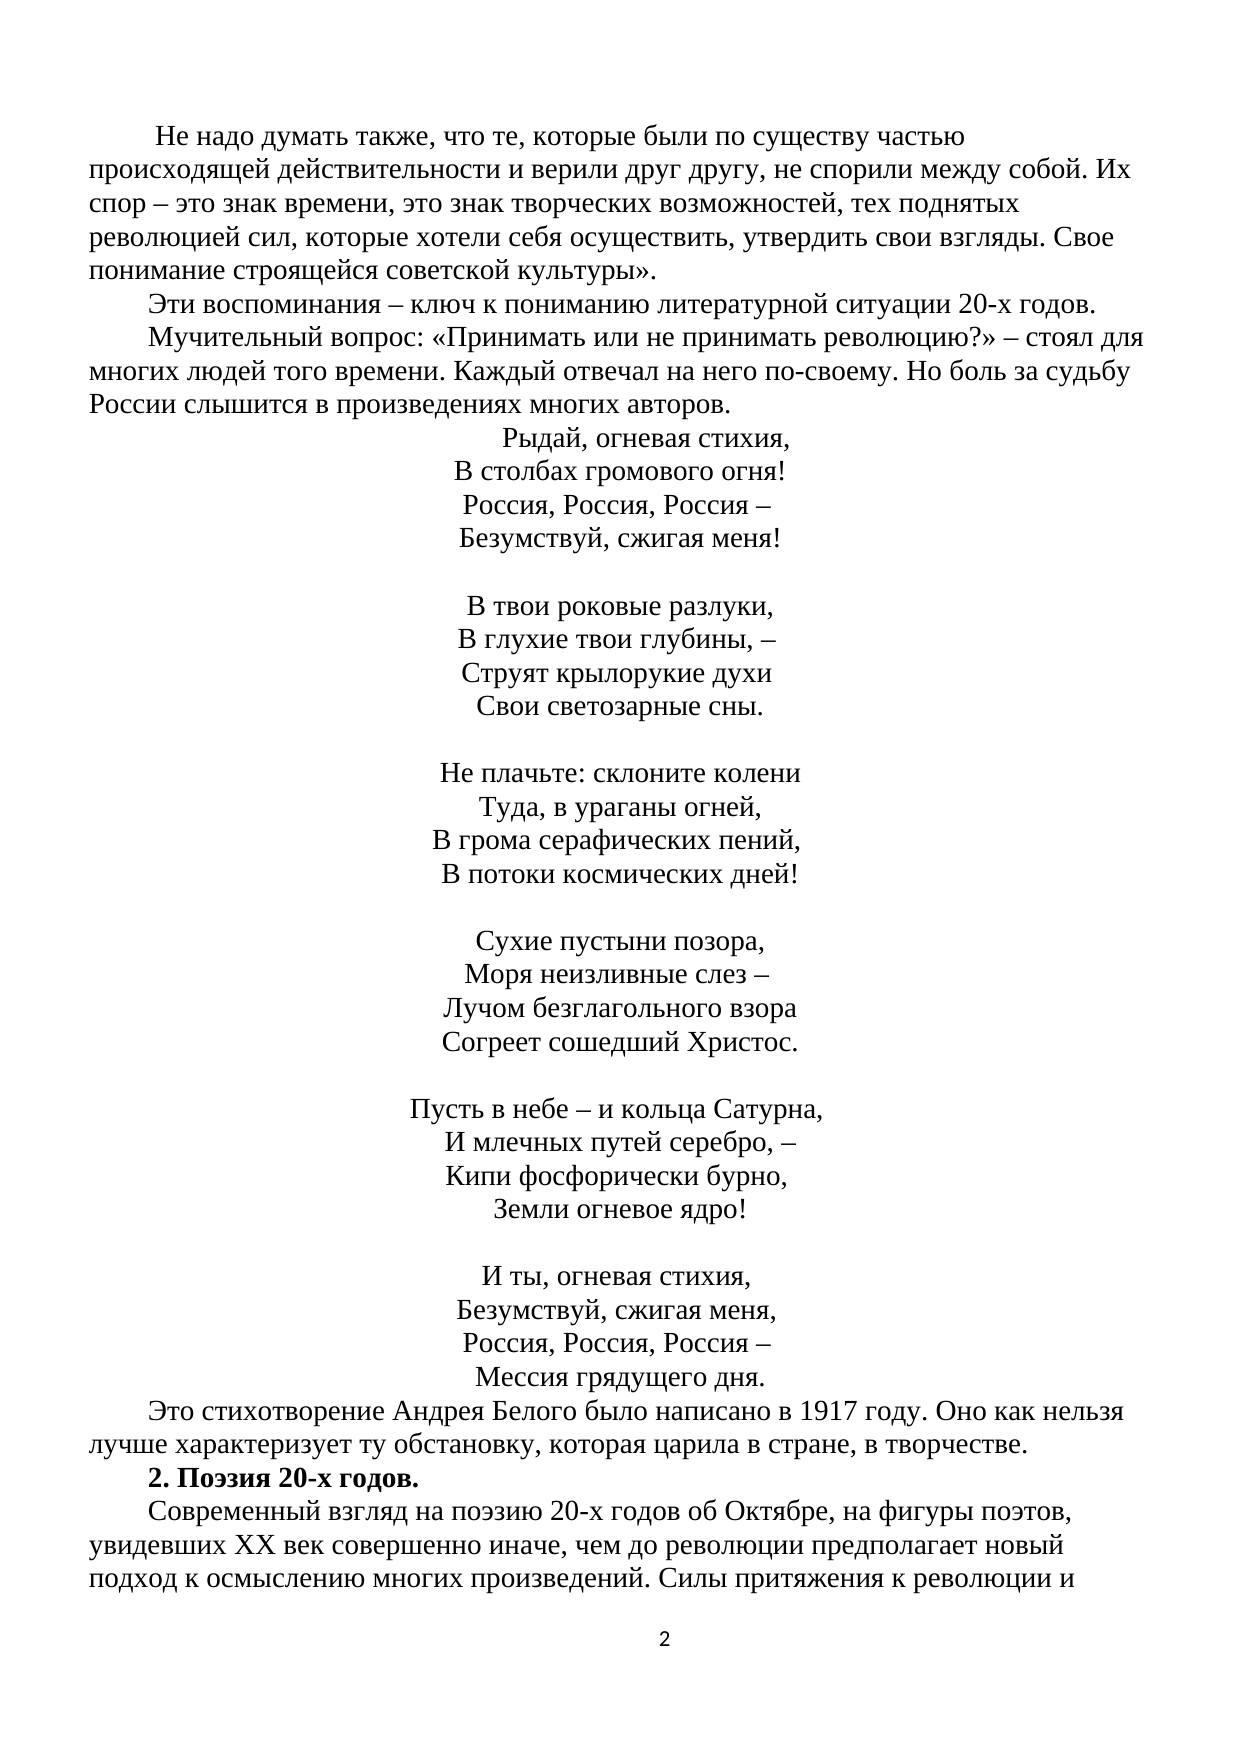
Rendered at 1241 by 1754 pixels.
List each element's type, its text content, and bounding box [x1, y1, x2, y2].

text Это стихотворение Андрея Белого было написано в 1917 году. Оно как нельзя лучше характеризует ту обстановку, которая царила в стране, в творчестве. [88, 1393, 1152, 1460]
text Не надо думать также, что те, которые были по существу частью происходящей действительности и верили друг другу, не спорили между собой. Их спор – это знак времени, это знак творческих возможностей, тех поднятых революцией сил, которые хотели себя осуществить, утвердить свои взгляды. Свое понимание строящейся советской культуры». [88, 118, 1152, 286]
text Эти воспоминания – ключ к пониманию литературной ситуации 20-х годов. [88, 286, 1152, 319]
text Рыдай, огневая стихия, В столбах громового огня! Россия, Россия, Россия – Безумствуй, сжигая меня! В твои роковые разлуки, В глухие твои глубины, – Струят крылорукие духи Свои светозарные сны. Не плачьте: склоните колени Туда, в ураганы огней, В грома серафических пений, В потоки космических дней! Сухие пустыни позора, Моря неизливные слез – Лучом безглагольного взора Согреет сошедший Христос. Пусть в небе – и кольца Сатурна, И млечных путей серебро, – Кипи фосфорически бурно, Земли огневое ядро! И ты, огневая стихия, Безумствуй, сжигая меня, Россия, Россия, Россия – Мессия грядущего дня. [88, 420, 1152, 1393]
text Мучительный вопрос: «Принимать или не принимать революцию?» – стоял для многих людей того времени. Каждый отвечал на него по-своему. Но боль за судьбу России слышится в произведениях многих авторов. [88, 319, 1152, 420]
text 2. Поэзия 20-х годов. [88, 1460, 1152, 1493]
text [88, 1493, 1152, 1594]
